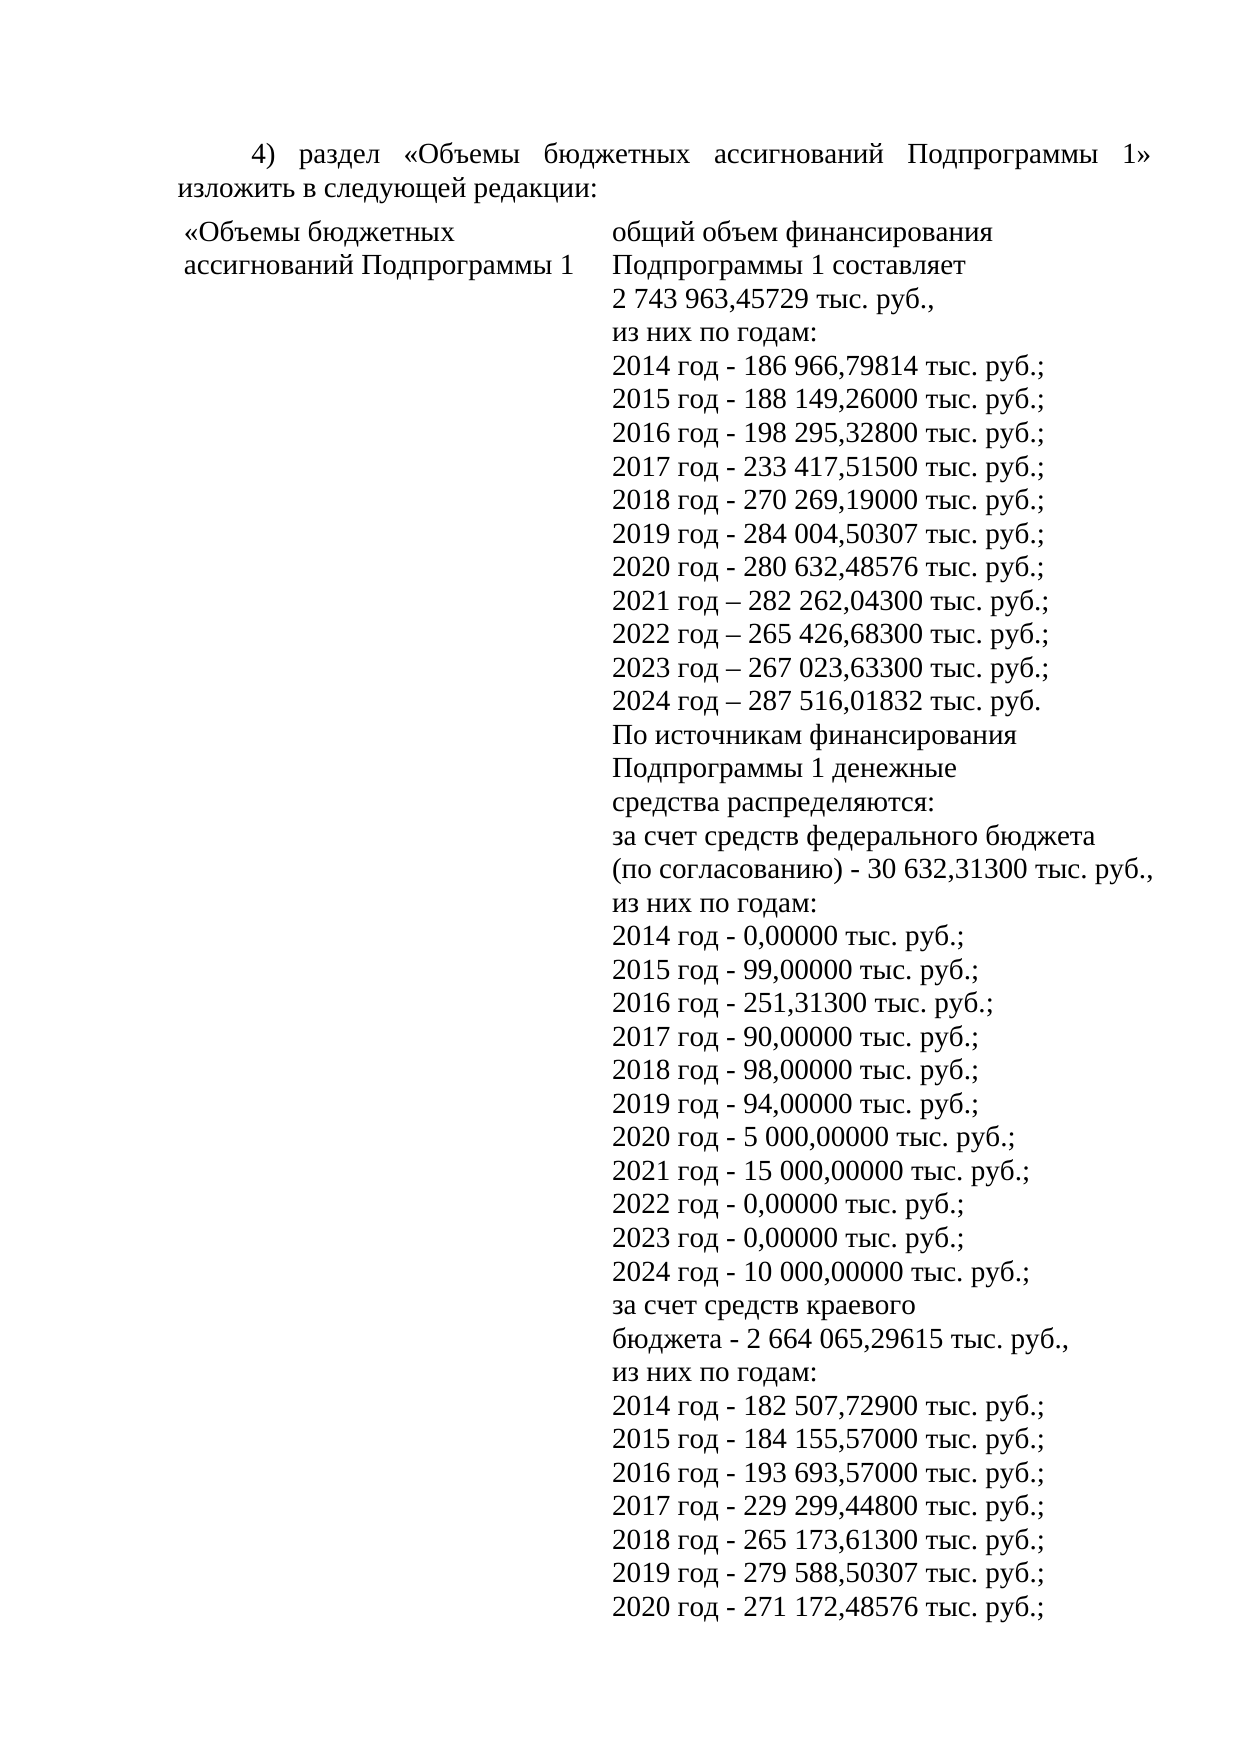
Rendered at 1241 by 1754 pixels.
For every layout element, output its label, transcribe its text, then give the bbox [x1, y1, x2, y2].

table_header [177, 203, 605, 1633]
list 4) раздел «Объемы бюджетных ассигнований Подпрограммы 1» изложить в следующей редакции: [177, 136, 1152, 203]
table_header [605, 203, 1231, 1633]
